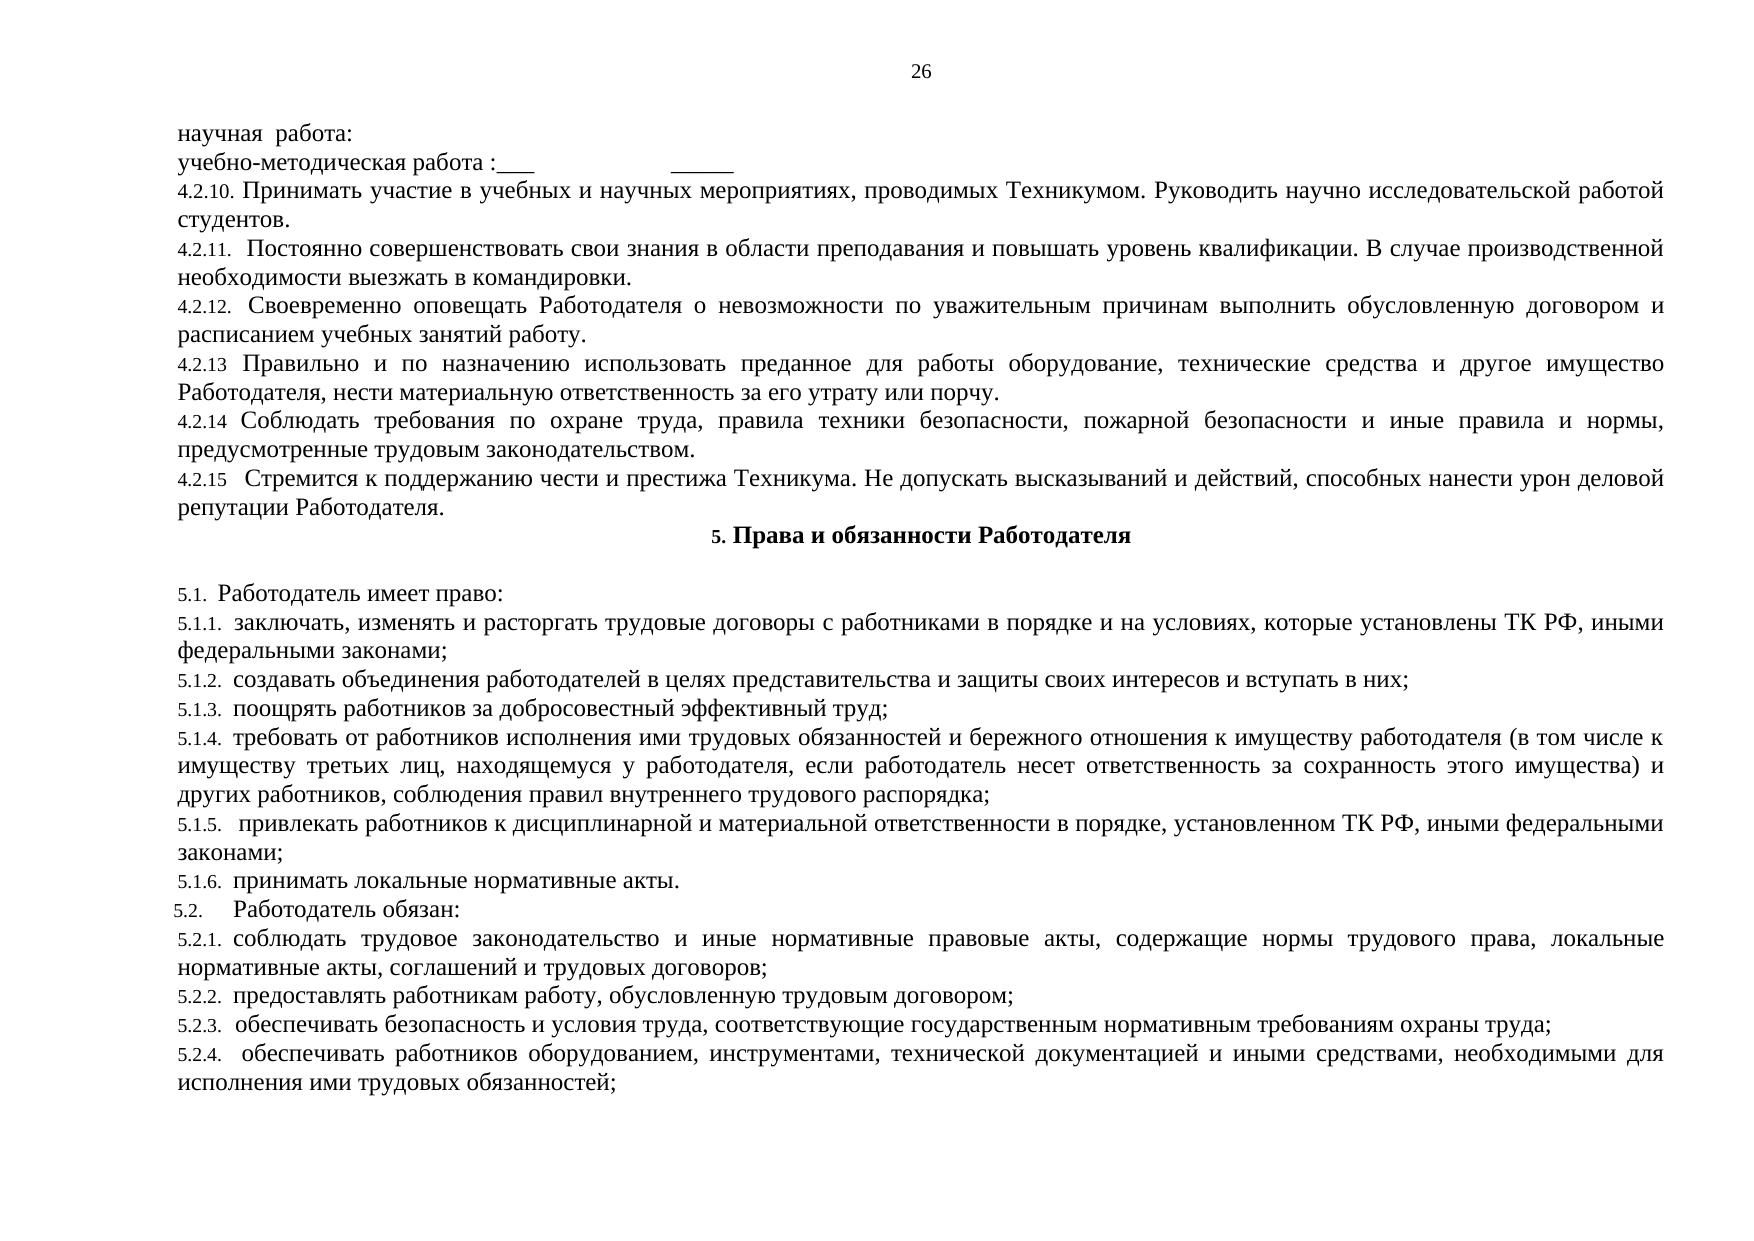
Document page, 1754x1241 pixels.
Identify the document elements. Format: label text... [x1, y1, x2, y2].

list привлекать работников к дисциплинарной и материальной ответственности в порядке, установленном ТК РФ, иными федеральными законами; [177, 808, 1665, 866]
list предоставлять работникам работу, обусловленную трудовым договором; [177, 981, 1665, 1009]
text 4.2.10. Принимать участие в учебных и научных мероприятиях, проводимых Техникумом. Руководить научно исследовательской работой студентов. [177, 176, 1665, 233]
list соблюдать трудовое законодательство и иные нормативные правовые акты, содержащие нормы трудового права, локальные нормативные акты, соглашений и трудовых договоров; [177, 923, 1665, 981]
list Правильно и по назначению использовать преданное для работы оборудование, технические средства и другое имущество Работодателя, нести материальную ответственность за его утрату или порчу. [177, 348, 1665, 406]
text учебно-методическая работа :___ _____ [177, 147, 1665, 176]
list Постоянно совершенствовать свои знания в области преподавания и повышать уровень квалификации. В случае производственной необходимости выезжать в командировки. [177, 233, 1665, 291]
list требовать от работников исполнения ими трудовых обязанностей и бережного отношения к имуществу работодателя (в том числе к имуществу третьих лиц, находящемуся у работодателя, если работодатель несет ответственность за сохранность этого имущества) и других работников, соблюдения правил внутреннего трудового распорядка; [177, 722, 1665, 808]
text научная работа: [133, 118, 1665, 147]
list принимать локальные нормативные акты. [177, 866, 1665, 894]
list Работодатель обязан: [173, 894, 1665, 923]
list создавать объединения работодателей в целях представительства и защиты своих интересов и вступать в них; [177, 664, 1665, 693]
list Стремится к поддержанию чести и престижа Техникума. Не допускать высказываний и действий, способных нанести урон деловой репутации Работодателя. [177, 463, 1665, 521]
list обеспечивать работников оборудованием, инструментами, технической документацией и иными средствами, необходимыми для исполнения ими трудовых обязанностей; [177, 1038, 1665, 1096]
list поощрять работников за добросовестный эффективный труд; [177, 693, 1665, 722]
list Права и обязанности Работодателя [177, 521, 1665, 549]
list Своевременно оповещать Работодателя о невозможности по уважительным причинам выполнить обусловленную договором и расписанием учебных занятий работу. [177, 291, 1665, 348]
list заключать, изменять и расторгать трудовые договоры с работниками в порядке и на условиях, которые установлены ТК РФ, иными федеральными законами; [177, 607, 1665, 664]
list обеспечивать безопасность и условия труда, соответствующие государственным нормативным требованиям охраны труда; [177, 1009, 1665, 1038]
list Работодатель имеет право: [177, 578, 1665, 607]
list Соблюдать требования по охране труда, правила техники безопасности, пожарной безопасности и иные правила и нормы, предусмотренные трудовым законодательством. [177, 406, 1665, 463]
